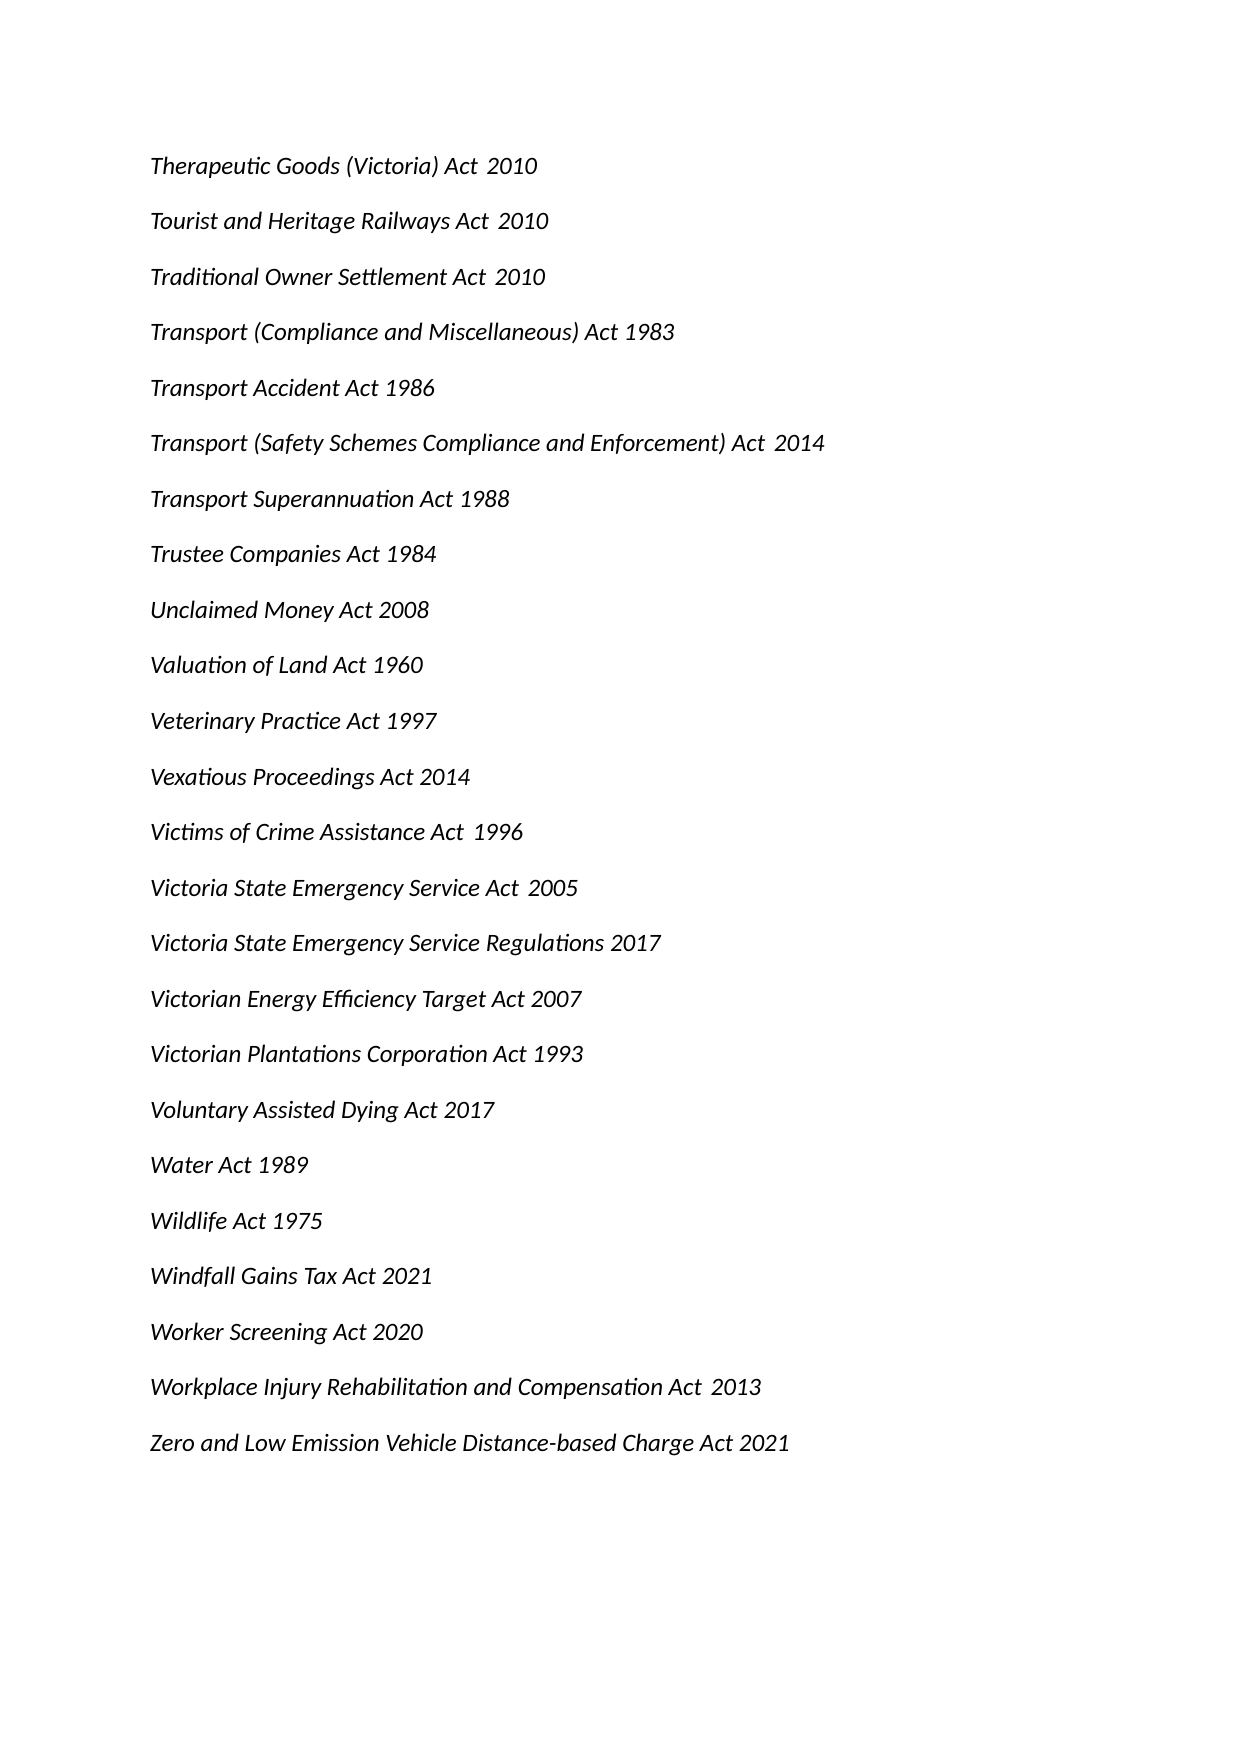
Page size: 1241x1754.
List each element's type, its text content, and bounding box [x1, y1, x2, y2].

text Victoria State Emergency Service Act 2005 [150, 872, 1090, 902]
text Vexatious Proceedings Act 2014 [150, 761, 1090, 791]
text Transport Superannuation Act 1988 [150, 483, 1090, 514]
text Tourist and Heritage Railways Act 2010 [150, 206, 1090, 236]
text Voluntary Assisted Dying Act 2017 [150, 1094, 1090, 1124]
text Victorian Energy Efficiency Target Act 2007 [150, 983, 1090, 1013]
text Victims of Crime Assistance Act 1996 [150, 816, 1090, 847]
text Zero and Low Emission Vehicle Distance-based Charge Act 2021 [150, 1427, 1090, 1457]
text Transport (Safety Schemes Compliance and Enforcement) Act 2014 [150, 428, 1090, 458]
text Transport (Compliance and Miscellaneous) Act 1983 [150, 317, 1090, 347]
text Trustee Companies Act 1984 [150, 539, 1090, 569]
text Traditional Owner Settlement Act 2010 [150, 261, 1090, 292]
text Wildlife Act 1975 [150, 1205, 1090, 1235]
text Worker Screening Act 2020 [150, 1316, 1090, 1346]
text Valuation of Land Act 1960 [150, 650, 1090, 680]
text Therapeutic Goods (Victoria) Act 2010 [150, 150, 1090, 181]
text Victoria State Emergency Service Regulations 2017 [150, 927, 1090, 958]
text Victorian Plantations Corporation Act 1993 [150, 1038, 1090, 1069]
text Veterinary Practice Act 1997 [150, 705, 1090, 736]
text Workplace Injury Rehabilitation and Compensation Act 2013 [150, 1371, 1090, 1402]
text Transport Accident Act 1986 [150, 372, 1090, 403]
text Unclaimed Money Act 2008 [150, 594, 1090, 625]
text Windfall Gains Tax Act 2021 [150, 1260, 1090, 1291]
text Water Act 1989 [150, 1149, 1090, 1180]
